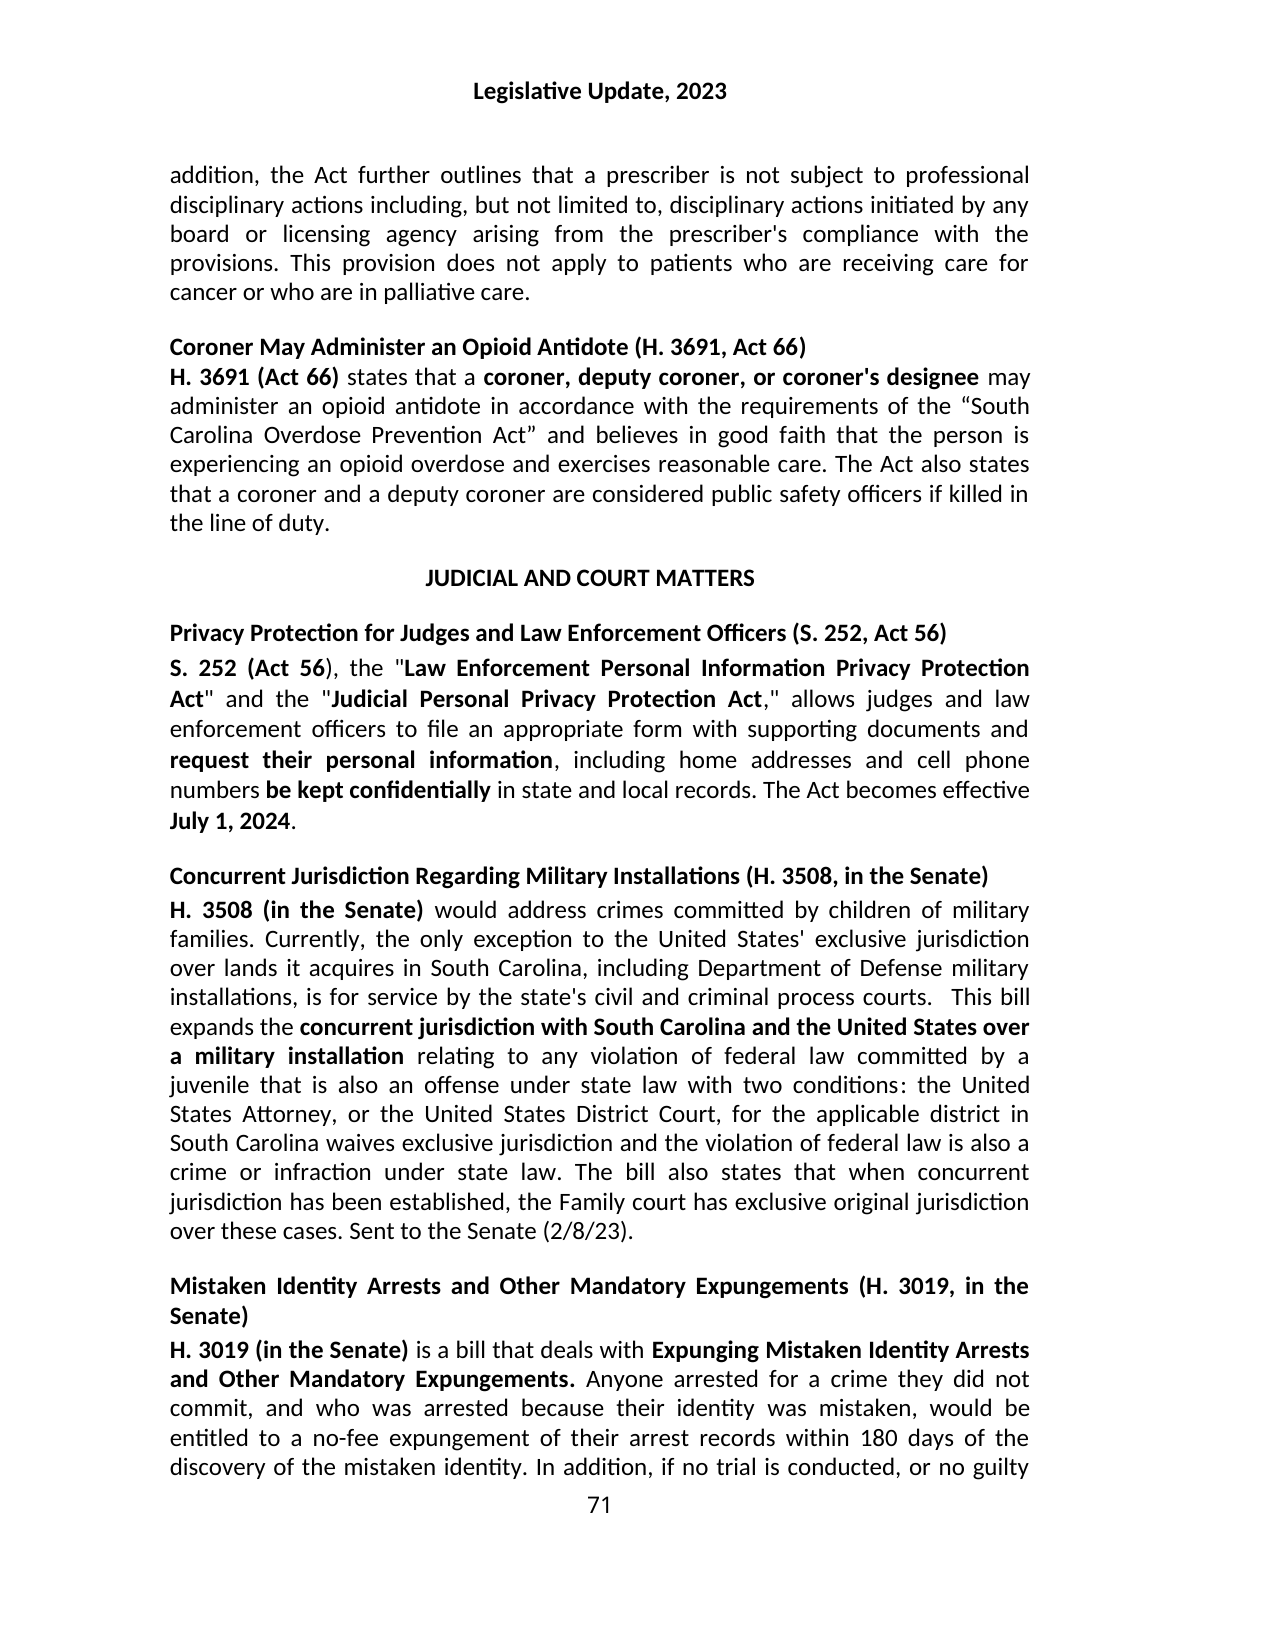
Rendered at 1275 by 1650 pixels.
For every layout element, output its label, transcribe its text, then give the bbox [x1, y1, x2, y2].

text H. 3691 (Act 66) states that a coroner, deputy coroner, or coroner's designee may administer an opioid antidote in accordance with the requirements of the “South Carolina Overdose Prevention Act” and believes in good faith that the person is experiencing an opioid overdose and exercises reasonable care. The Act also states that a coroner and a deputy coroner are considered public safety officers if killed in the line of duty. [169, 362, 1031, 537]
text Mistaken Identity Arrests and Other Mandatory Expungements (H. 3019, in the Senate) [169, 1270, 1031, 1331]
text H. 3508 (in the Senate) would address crimes committed by children of military families. Currently, the only exception to the United States' exclusive jurisdiction over lands it acquires in South Carolina, including Department of Defense military installations, is for service by the state's civil and criminal process courts. This bill expands the concurrent jurisdiction with South Carolina and the United States over a military installation relating to any violation of federal law committed by a juvenile that is also an offense under state law with two conditions: the United States Attorney, or the United States District Court, for the applicable district in South Carolina waives exclusive jurisdiction and the violation of federal law is also a crime or infraction under state law. The bill also states that when concurrent jurisdiction has been established, the Family court has exclusive original jurisdiction over these cases. Sent to the Senate (2/8/23). [169, 895, 1031, 1245]
text S. 252 (Act 56), the "Law Enforcement Personal Information Privacy Protection Act" and the "Judicial Personal Privacy Protection Act," allows judges and law enforcement officers to file an appropriate form with supporting documents and request their personal information, including home addresses and cell phone numbers be kept confidentially in state and local records. The Act becomes effective July 1, 2024. [169, 652, 1031, 835]
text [169, 161, 1031, 306]
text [169, 1335, 1031, 1481]
text JUDICIAL AND COURT MATTERS [150, 562, 1031, 592]
subtitle Coroner May Administer an Opioid Antidote (H. 3691, Act 66) [169, 331, 1031, 362]
text Privacy Protection for Judges and Law Enforcement Officers (S. 252, Act 56) [169, 617, 1031, 648]
text Concurrent Jurisdiction Regarding Military Installations (H. 3508, in the Senate) [169, 860, 1031, 891]
